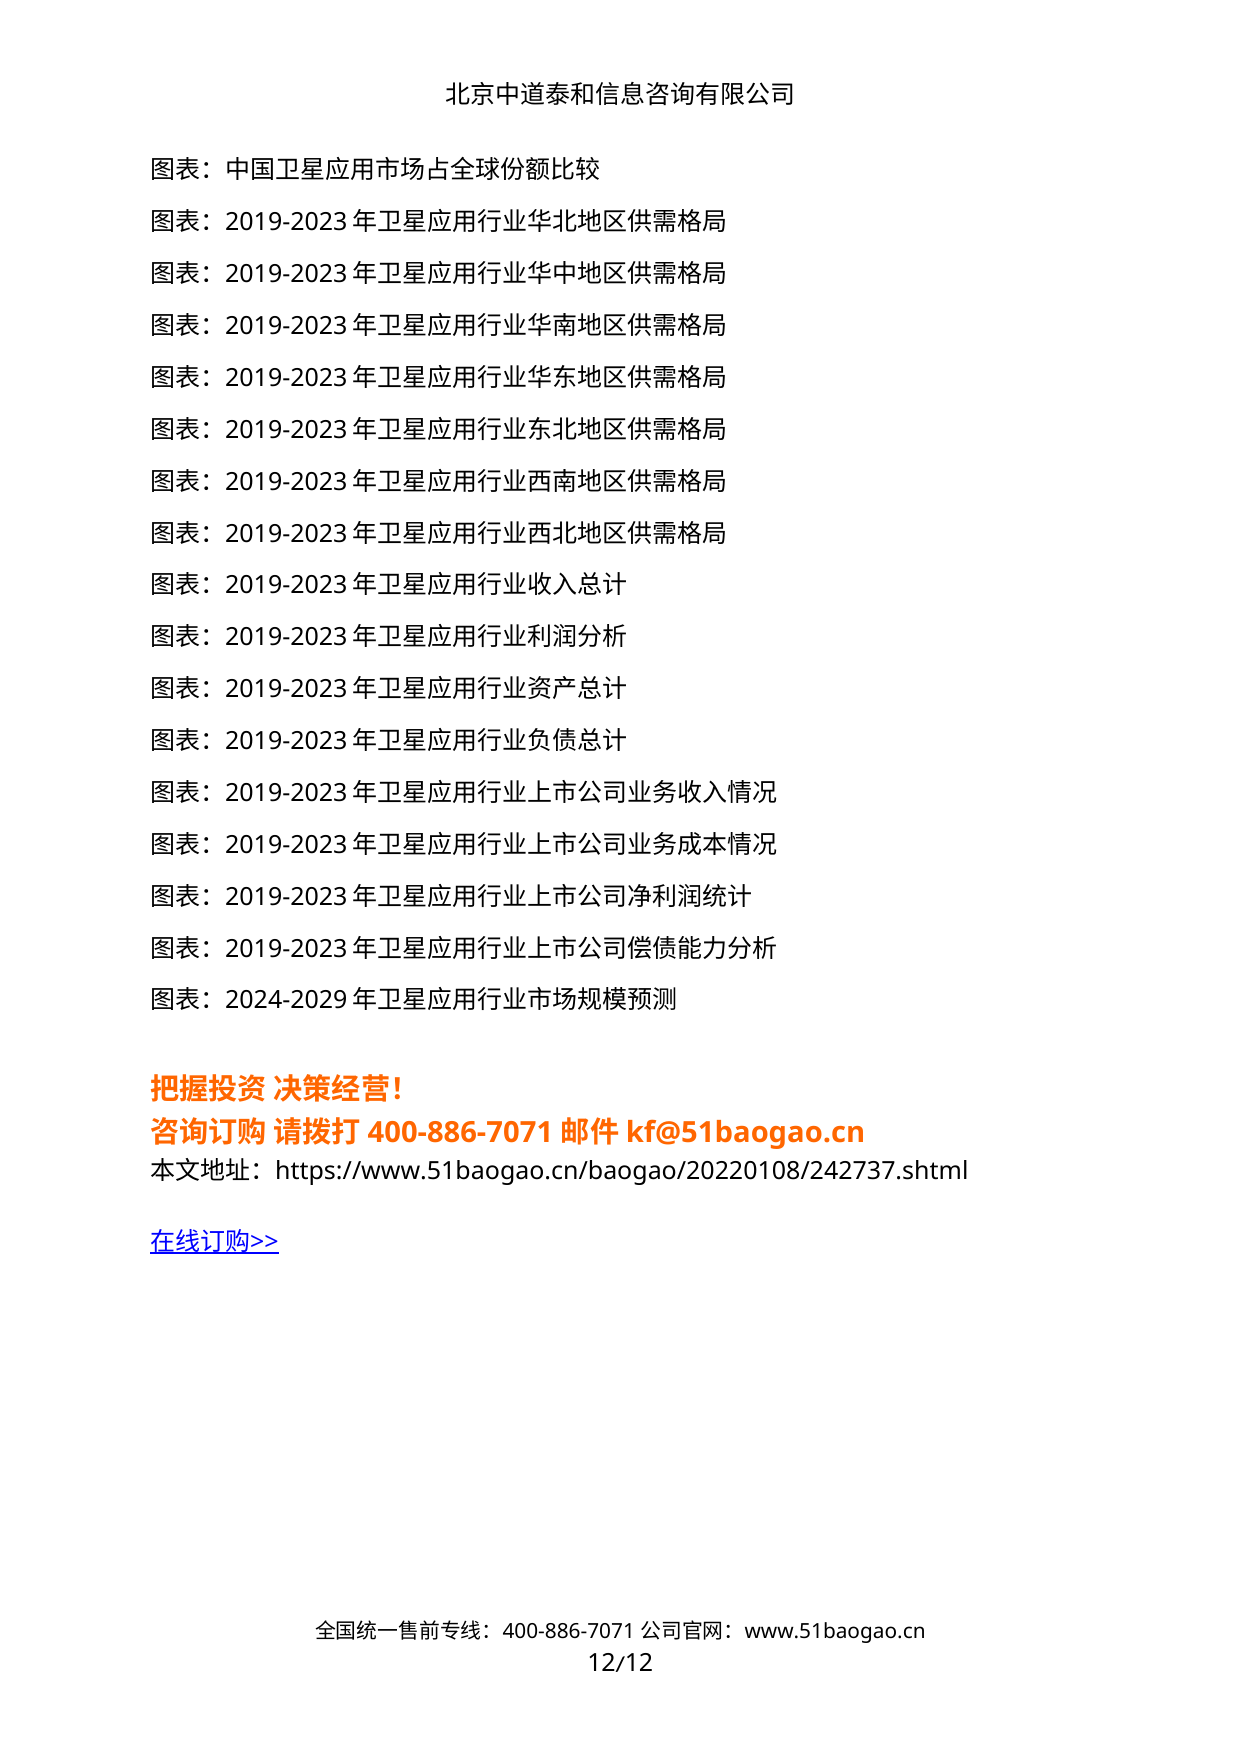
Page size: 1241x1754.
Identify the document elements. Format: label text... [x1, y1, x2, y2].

text 图表：中国卫星应用市场占全球份额比较 [150, 150, 1090, 186]
text 图表：2019-2023年卫星应用行业东北地区供需格局 [150, 409, 1090, 446]
text 图表：2019-2023年卫星应用行业资产总计 [150, 669, 1090, 705]
text 图表：2019-2023年卫星应用行业上市公司净利润统计 [150, 876, 1090, 912]
text 图表：2019-2023年卫星应用行业负债总计 [150, 721, 1090, 757]
text 图表：2019-2023年卫星应用行业西南地区供需格局 [150, 461, 1090, 497]
text 图表：2019-2023年卫星应用行业收入总计 [150, 565, 1090, 601]
text 图表：2019-2023年卫星应用行业上市公司业务收入情况 [150, 772, 1090, 809]
text 图表：2024-2029年卫星应用行业市场规模预测 [150, 980, 1090, 1016]
text 图表：2019-2023年卫星应用行业华中地区供需格局 [150, 254, 1090, 290]
text 图表：2019-2023年卫星应用行业西北地区供需格局 [150, 513, 1090, 549]
text 图表：2019-2023年卫星应用行业华东地区供需格局 [150, 357, 1090, 394]
text 图表：2019-2023年卫星应用行业华南地区供需格局 [150, 306, 1090, 342]
text 把握投资 决策经营！咨询订购 请拨打 400-886-7071 邮件 kf@51baogao.cn本文地址：https://www.51baogao.cn/baogao/20220108/242737.shtml [150, 1032, 1090, 1187]
text 图表：2019-2023年卫星应用行业上市公司偿债能力分析 [150, 928, 1090, 964]
text 图表：2019-2023年卫星应用行业上市公司业务成本情况 [150, 824, 1090, 861]
text 图表：2019-2023年卫星应用行业华北地区供需格局 [150, 202, 1090, 238]
text 在线订购>> [150, 1187, 1090, 1257]
text 图表：2019-2023年卫星应用行业利润分析 [150, 617, 1090, 653]
